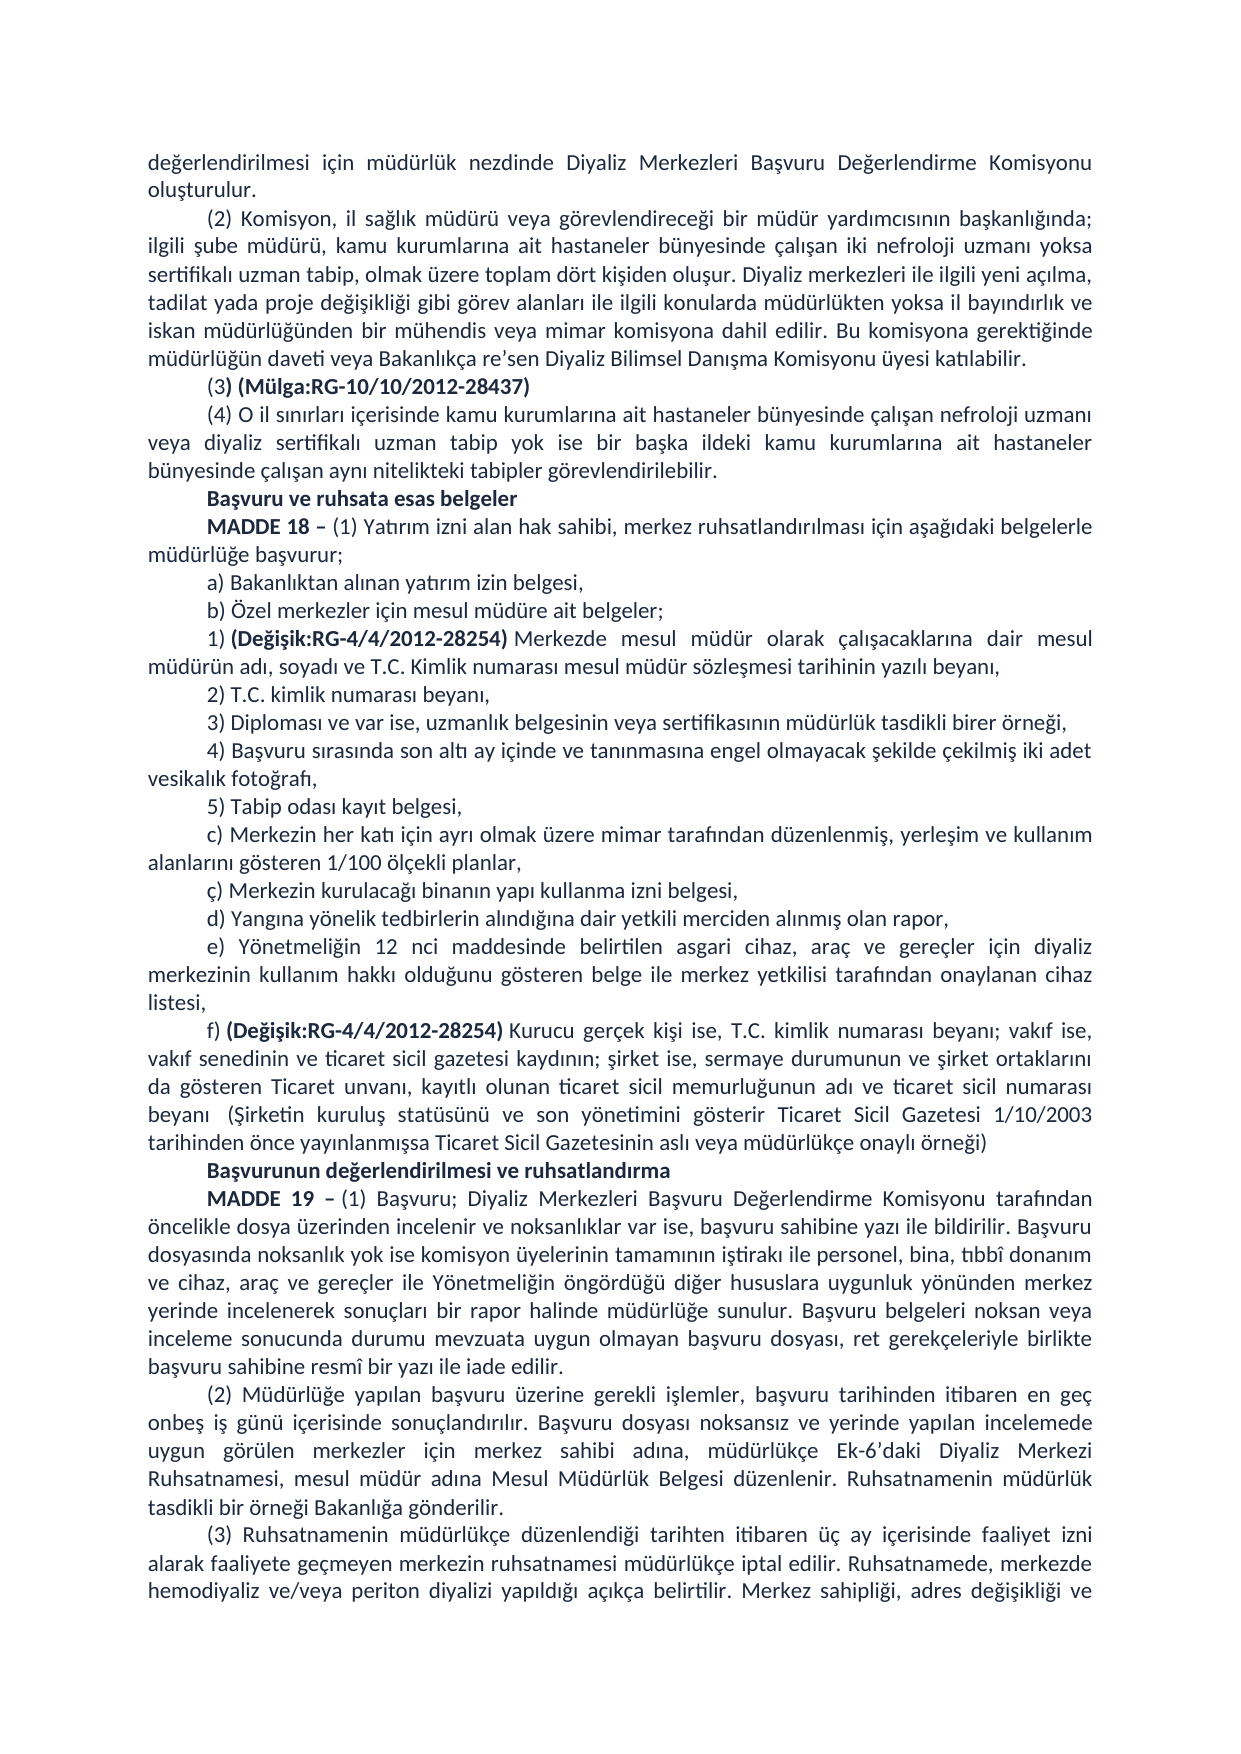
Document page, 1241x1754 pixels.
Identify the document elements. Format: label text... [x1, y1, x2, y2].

text (2) Müdürlüğe yapılan başvuru üzerine gerekli işlemler, başvuru tarihinden itibaren en geç onbeş iş günü içerisinde sonuçlandırılır. Başvuru dosyası noksansız ve yerinde yapılan incelemede uygun görülen merkezler için merkez sahibi adına, müdürlükçe Ek-6’daki Diyaliz Merkezi Ruhsatnamesi, mesul müdür adına Mesul Müdürlük Belgesi düzenlenir. Ruhsatnamenin müdürlük tasdikli bir örneği Bakanlığa gönderilir. [148, 1381, 1093, 1521]
text c) Merkezin her katı için ayrı olmak üzere mimar tarafından düzenlenmiş, yerleşim ve kullanım alanlarını gösteren 1/100 ölçekli planlar, [148, 820, 1093, 876]
text MADDE 18 – (1) Yatırım izni alan hak sahibi, merkez ruhsatlandırılması için aşağıdaki belgelerle müdürlüğe başvurur; [148, 512, 1093, 568]
text b) Özel merkezler için mesul müdüre ait belgeler; [148, 596, 1093, 624]
text MADDE 19 – (1) Başvuru; Diyaliz Merkezleri Başvuru Değerlendirme Komisyonu tarafından öncelikle dosya üzerinden incelenir ve noksanlıklar var ise, başvuru sahibine yazı ile bildirilir. Başvuru dosyasında noksanlık yok ise komisyon üyelerinin tamamının iştirakı ile personel, bina, tıbbî donanım ve cihaz, araç ve gereçler ile Yönetmeliğin öngördüğü diğer hususlara uygunluk yönünden merkez yerinde incelenerek sonuçları bir rapor halinde müdürlüğe sunulur. Başvuru belgeleri noksan veya inceleme sonucunda durumu mevzuata uygun olmayan başvuru dosyası, ret gerekçeleriyle birlikte başvuru sahibine resmî bir yazı ile iade edilir. [148, 1184, 1093, 1381]
text d) Yangına yönelik tedbirlerin alındığına dair yetkili merciden alınmış olan rapor, [148, 904, 1093, 932]
text Başvurunun değerlendirilmesi ve ruhsatlandırma [148, 1156, 1093, 1184]
text 2) T.C. kimlik numarası beyanı, [148, 680, 1093, 708]
text 1) (Değişik:RG-4/4/2012-28254) Merkezde mesul müdür olarak çalışacaklarına dair mesul müdürün adı, soyadı ve T.C. Kimlik numarası mesul müdür sözleşmesi tarihinin yazılı beyanı, [148, 624, 1093, 680]
text 3) Diploması ve var ise, uzmanlık belgesinin veya sertifikasının müdürlük tasdikli birer örneği, [148, 708, 1093, 736]
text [148, 148, 1093, 204]
text (4) O il sınırları içerisinde kamu kurumlarına ait hastaneler bünyesinde çalışan nefroloji uzmanı veya diyaliz sertifikalı uzman tabip yok ise bir başka ildeki kamu kurumlarına ait hastaneler bünyesinde çalışan aynı nitelikteki tabipler görevlendirilebilir. [148, 400, 1093, 484]
text (2) Komisyon, il sağlık müdürü veya görevlendireceği bir müdür yardımcısının başkanlığında; ilgili şube müdürü, kamu kurumlarına ait hastaneler bünyesinde çalışan iki nefroloji uzmanı yoksa sertifikalı uzman tabip, olmak üzere toplam dört kişiden oluşur. Diyaliz merkezleri ile ilgili yeni açılma, tadilat yada proje değişikliği gibi görev alanları ile ilgili konularda müdürlükten yoksa il bayındırlık ve iskan müdürlüğünden bir mühendis veya mimar komisyona dahil edilir. Bu komisyona gerektiğinde müdürlüğün daveti veya Bakanlıkça re’sen Diyaliz Bilimsel Danışma Komisyonu üyesi katılabilir. [148, 204, 1093, 372]
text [148, 1521, 1093, 1605]
text 4) Başvuru sırasında son altı ay içinde ve tanınmasına engel olmayacak şekilde çekilmiş iki adet vesikalık fotoğrafı, [148, 736, 1093, 792]
text Başvuru ve ruhsata esas belgeler [148, 484, 1093, 512]
text e) Yönetmeliğin 12 nci maddesinde belirtilen asgari cihaz, araç ve gereçler için diyaliz merkezinin kullanım hakkı olduğunu gösteren belge ile merkez yetkilisi tarafından onaylanan cihaz listesi, [148, 932, 1093, 1016]
text (3) (Mülga:RG-10/10/2012-28437) [148, 372, 1093, 400]
text ç) Merkezin kurulacağı binanın yapı kullanma izni belgesi, [148, 876, 1093, 904]
text f) (Değişik:RG-4/4/2012-28254) Kurucu gerçek kişi ise, T.C. kimlik numarası beyanı; vakıf ise, vakıf senedinin ve ticaret sicil gazetesi kaydının; şirket ise, sermaye durumunun ve şirket ortaklarını da gösteren Ticaret unvanı, kayıtlı olunan ticaret sicil memurluğunun adı ve ticaret sicil numarası beyanı (Şirketin kuruluş statüsünü ve son yönetimini gösterir Ticaret Sicil Gazetesi 1/10/2003 tarihinden önce yayınlanmışsa Ticaret Sicil Gazetesinin aslı veya müdürlükçe onaylı örneği) [148, 1016, 1093, 1156]
text a) Bakanlıktan alınan yatırım izin belgesi, [148, 568, 1093, 596]
text 5) Tabip odası kayıt belgesi, [148, 792, 1093, 820]
